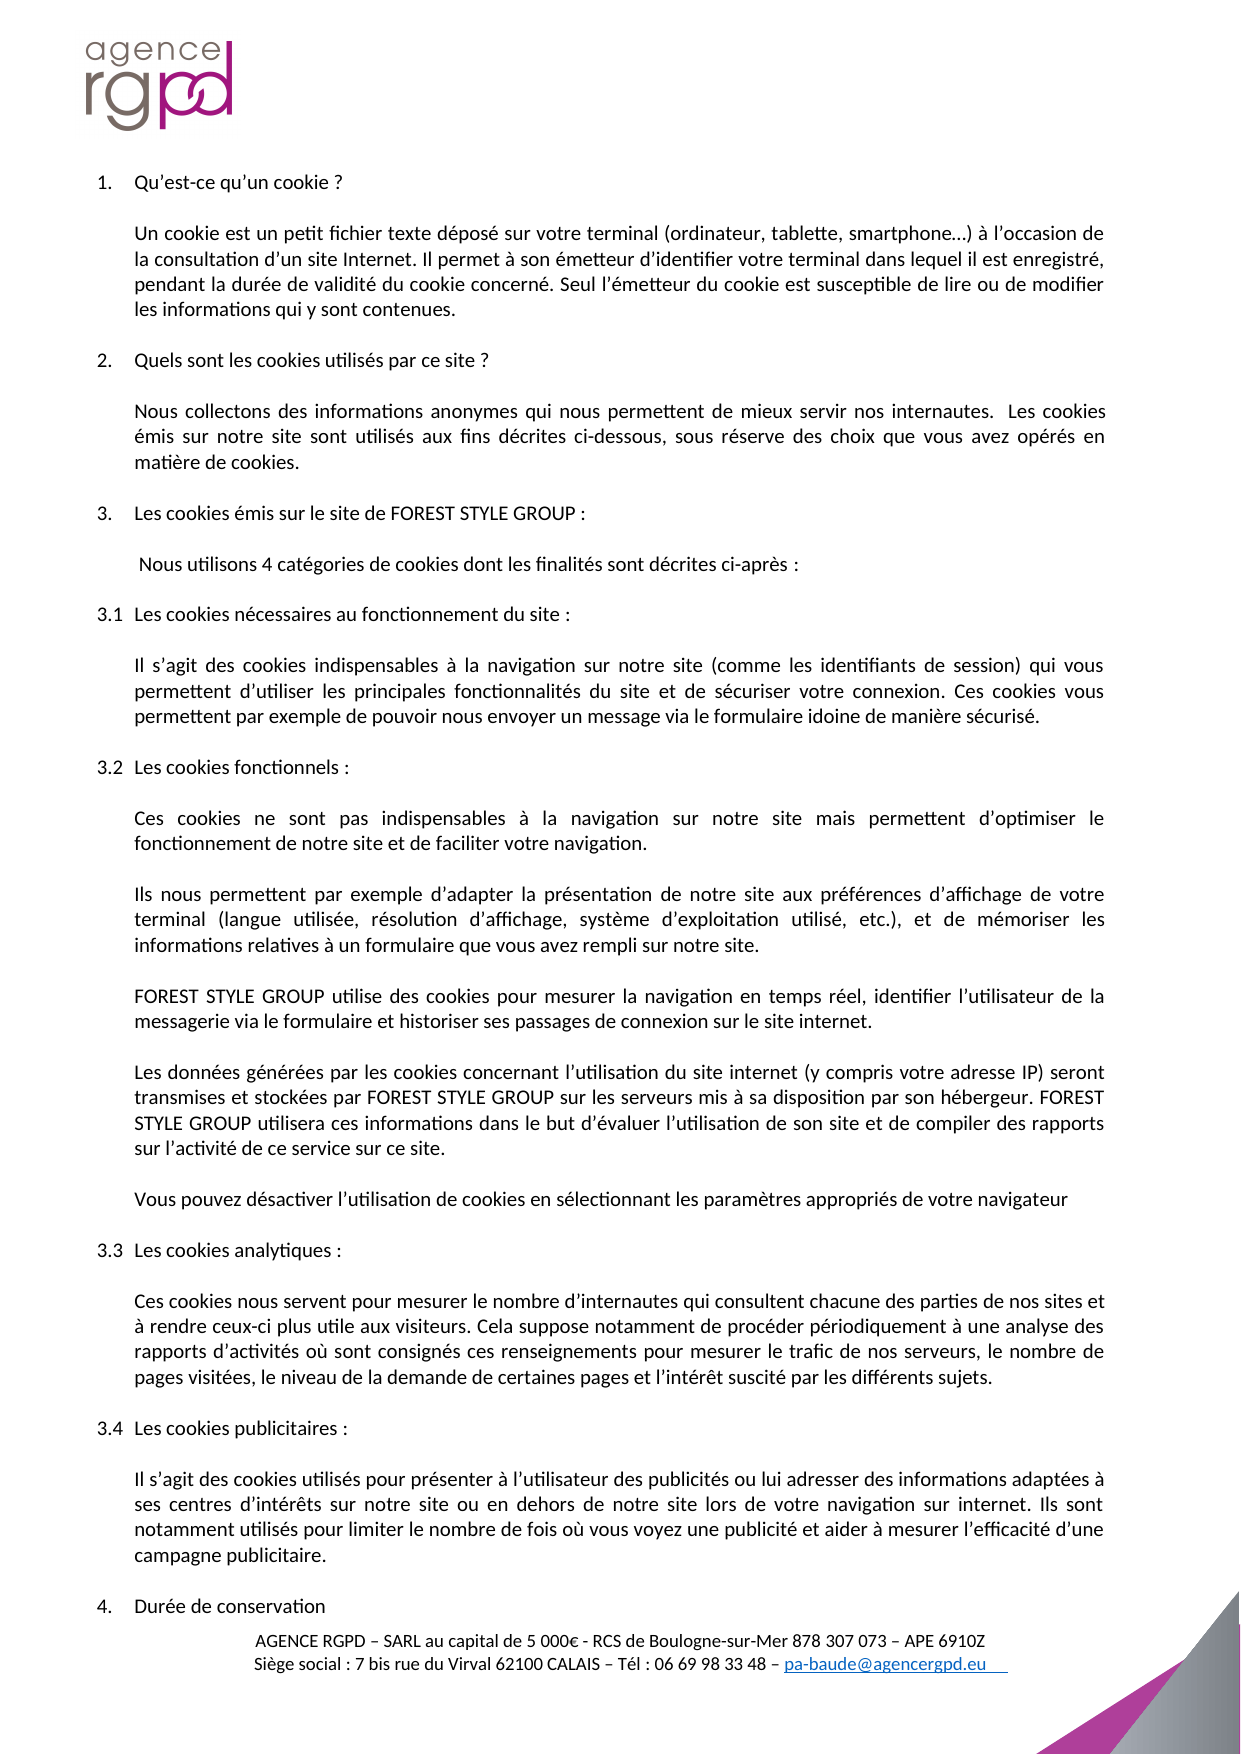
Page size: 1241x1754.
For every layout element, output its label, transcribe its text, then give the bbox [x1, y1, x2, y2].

list Les cookies nécessaires au fonctionnement du site : [97, 602, 1106, 627]
list Qu’est-ce qu’un cookie ? [97, 169, 1106, 195]
text Un cookie est un petit fichier texte déposé sur votre terminal (ordinateur, tablette, smartphone…) à l’occasion de la consultation d’un site Internet. Il permet à son émetteur d’identifier votre terminal dans lequel il est enregistré, pendant la durée de validité du cookie concerné. Seul l’émetteur du cookie est susceptible de lire ou de modifier les informations qui y sont contenues. [134, 220, 1106, 322]
list Les cookies fonctionnels : [97, 754, 1106, 779]
picture [75, 30, 242, 139]
text Ils nous permettent par exemple d’adapter la présentation de notre site aux préférences d’affichage de votre terminal (langue utilisée, résolution d’affichage, système d’exploitation utilisé, etc.), et de mémoriser les informations relatives à un formulaire que vous avez rempli sur notre site. [134, 881, 1106, 957]
text Ces cookies ne sont pas indispensables à la navigation sur notre site mais permettent d’optimiser le fonctionnement de notre site et de faciliter votre navigation. [134, 805, 1106, 856]
list Les cookies analytiques : [97, 1237, 1106, 1262]
text Nous utilisons 4 catégories de cookies dont les finalités sont décrites ci-après : [134, 551, 1106, 576]
text Les données générées par les cookies concernant l’utilisation du site internet (y compris votre adresse IP) seront transmises et stockées par FOREST STYLE GROUP sur les serveurs mis à sa disposition par son hébergeur. FOREST STYLE GROUP utilisera ces informations dans le but d’évaluer l’utilisation de son site et de compiler des rapports sur l’activité de ce service sur ce site. [134, 1059, 1106, 1161]
text FOREST STYLE GROUP utilise des cookies pour mesurer la navigation en temps réel, identifier l’utilisateur de la messagerie via le formulaire et historiser ses passages de connexion sur le site internet. [134, 983, 1106, 1034]
text Il s’agit des cookies indispensables à la navigation sur notre site (comme les identifiants de session) qui vous permettent d’utiliser les principales fonctionnalités du site et de sécuriser votre connexion. Ces cookies vous permettent par exemple de pouvoir nous envoyer un message via le formulaire idoine de manière sécurisé. [134, 652, 1106, 729]
text Vous pouvez désactiver l’utilisation de cookies en sélectionnant les paramètres appropriés de votre navigateur [134, 1186, 1106, 1212]
text Ces cookies nous servent pour mesurer le nombre d’internautes qui consultent chacune des parties de nos sites et à rendre ceux-ci plus utile aux visiteurs. Cela suppose notamment de procéder périodiquement à une analyse des rapports d’activités où sont consignés ces renseignements pour mesurer le trafic de nos serveurs, le nombre de pages visitées, le niveau de la demande de certaines pages et l’intérêt suscité par les différents sujets. [134, 1288, 1106, 1389]
text Il s’agit des cookies utilisés pour présenter à l’utilisateur des publicités ou lui adresser des informations adaptées à ses centres d’intérêts sur notre site ou en dehors de notre site lors de votre navigation sur internet. Ils sont notamment utilisés pour limiter le nombre de fois où vous voyez une publicité et aider à mesurer l’efficacité d’une campagne publicitaire. [134, 1466, 1106, 1567]
text Nous collectons des informations anonymes qui nous permettent de mieux servir nos internautes. Les cookies émis sur notre site sont utilisés aux fins décrites ci-dessous, sous réserve des choix que vous avez opérés en matière de cookies. [134, 398, 1106, 474]
list Les cookies émis sur le site de FOREST STYLE GROUP : [97, 500, 1106, 525]
list Les cookies publicitaires : [97, 1415, 1106, 1440]
list Durée de conservation [97, 1593, 1106, 1618]
list Quels sont les cookies utilisés par ce site ? [97, 347, 1106, 373]
